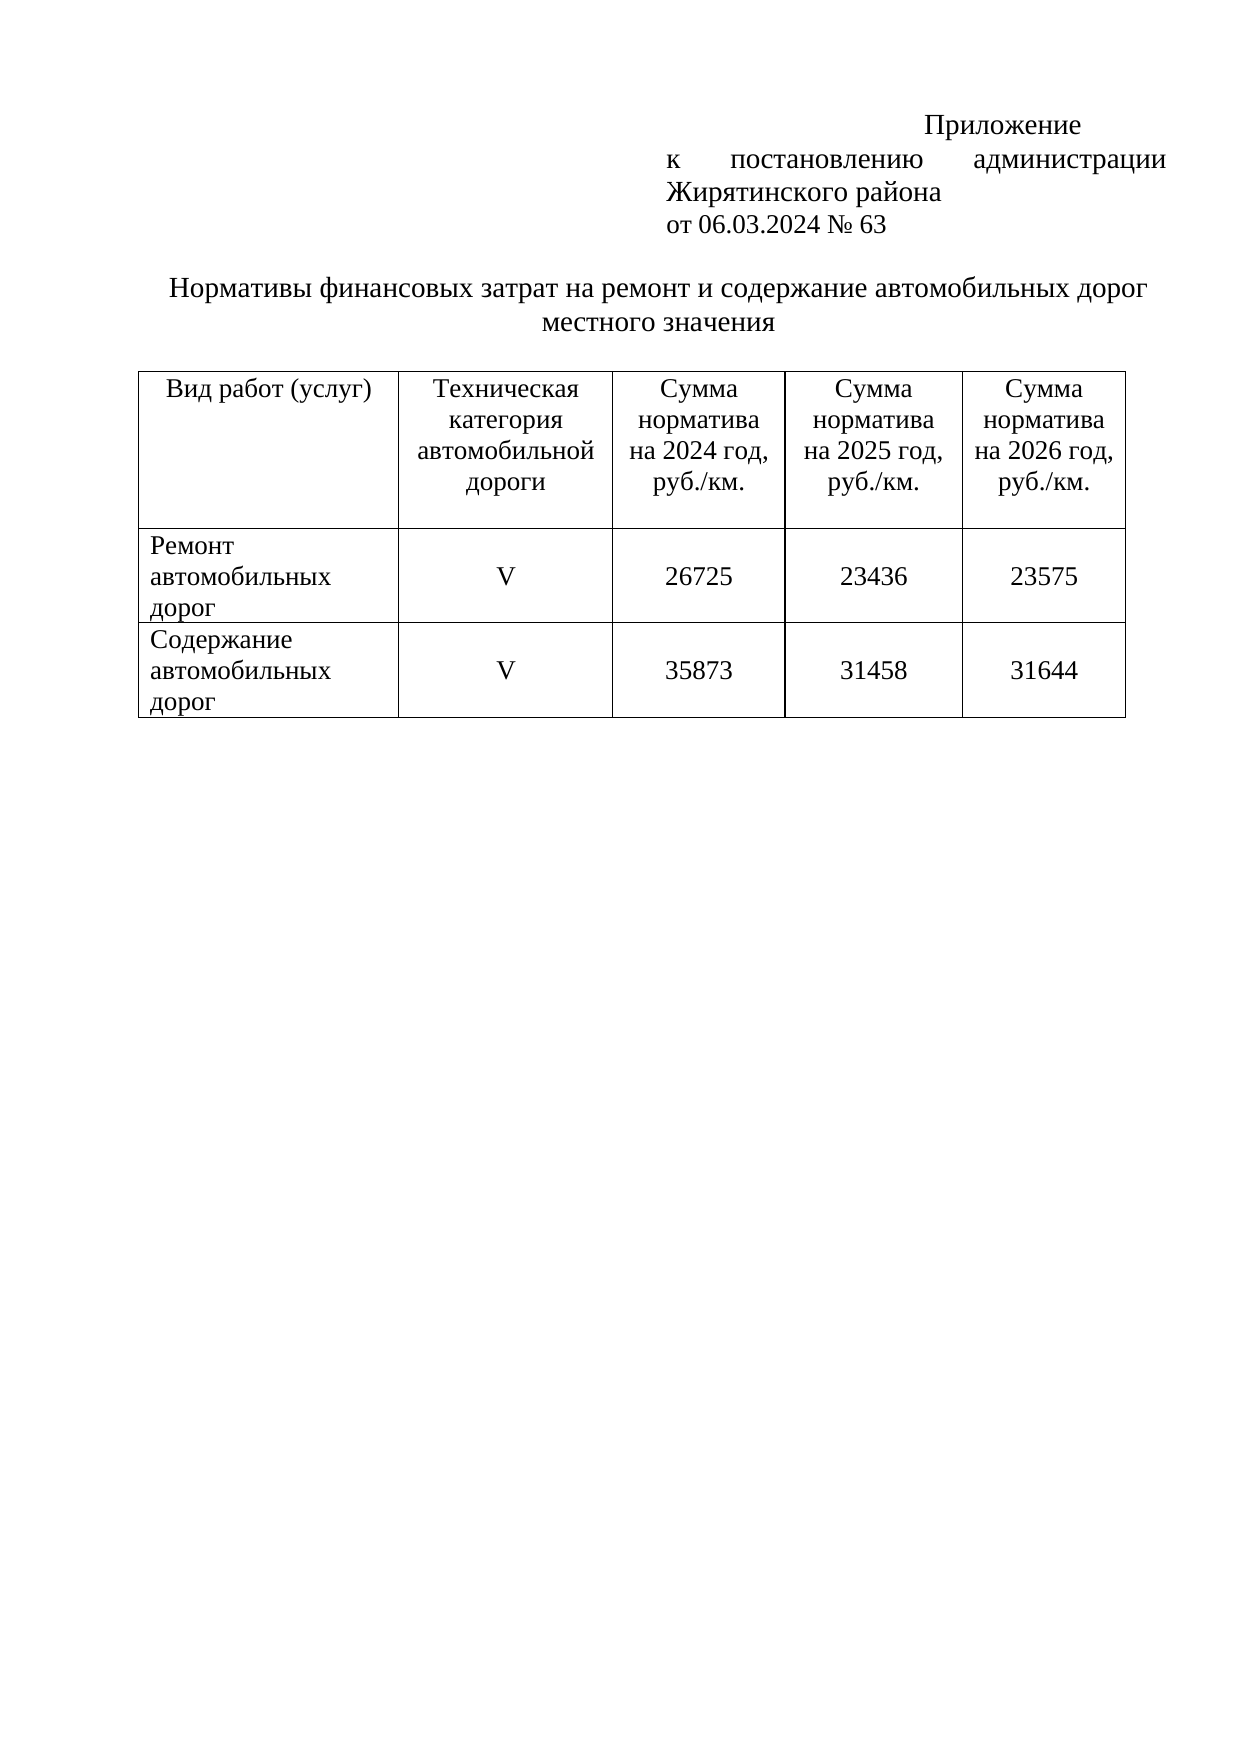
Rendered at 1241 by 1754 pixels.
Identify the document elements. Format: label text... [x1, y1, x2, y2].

table_cell 31458 [786, 623, 962, 717]
table_cell V [399, 529, 612, 622]
table_header Вид работ (услуг) [139, 372, 398, 528]
table_cell 23575 [963, 529, 1125, 622]
table_cell V [399, 623, 612, 717]
text Нормативы финансовых затрат на ремонт и содержание автомобильных дорог местного значения [150, 270, 1167, 337]
table_header Сумма норматива на 2025 год, руб./км. [786, 372, 962, 528]
table_cell 23436 [786, 529, 962, 622]
table_header Техническая категория автомобильной дороги [399, 372, 612, 528]
text к постановлению администрации Жирятинского района [666, 141, 1167, 208]
table_cell 35873 [613, 623, 784, 717]
table_cell 26725 [613, 529, 784, 622]
text от 06.03.2024 № 63 [666, 208, 1167, 239]
table_cell 31644 [963, 623, 1125, 717]
text Приложение [150, 107, 1167, 141]
table_cell Содержание автомобильных дорог [139, 623, 398, 717]
table_header Сумма норматива на 2026 год, руб./км. [963, 372, 1125, 528]
table_header Сумма норматива на 2024 год, руб./км. [613, 372, 784, 528]
table_cell Ремонт автомобильных дорог [139, 529, 398, 622]
